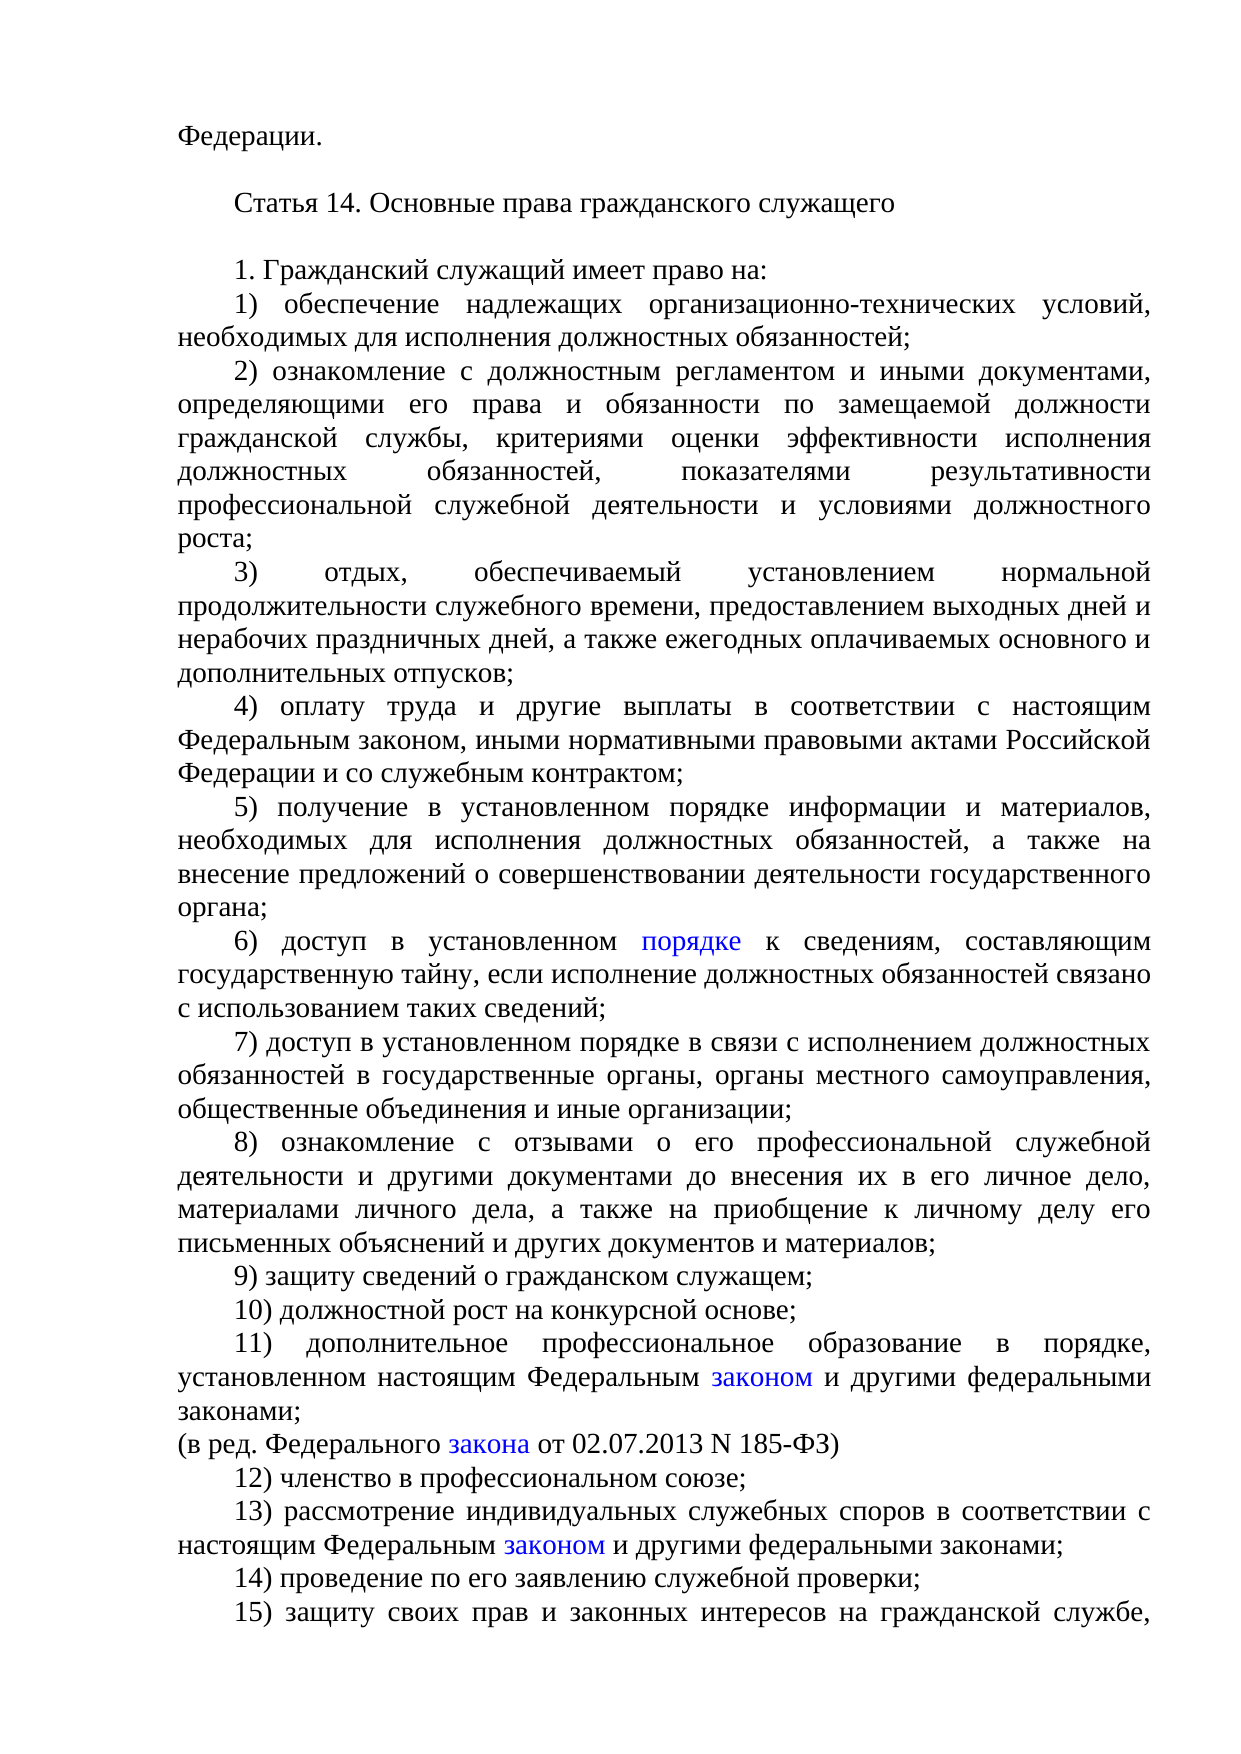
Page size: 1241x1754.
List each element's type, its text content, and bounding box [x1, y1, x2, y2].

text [177, 118, 1152, 152]
text 6) доступ в установленном порядке к сведениям, составляющим государственную тайну, если исполнение должностных обязанностей связано с использованием таких сведений; [177, 923, 1152, 1024]
text 2) ознакомление с должностным регламентом и иными документами, определяющими его права и обязанности по замещаемой должности гражданской службы, критериями оценки эффективности исполнения должностных обязанностей, показателями результативности профессиональной служебной деятельности и условиями должностного роста; [177, 353, 1152, 554]
text 13) рассмотрение индивидуальных служебных споров в соответствии с настоящим Федеральным законом и другими федеральными законами; [177, 1493, 1152, 1560]
text 8) ознакомление с отзывами о его профессиональной служебной деятельности и другими документами до внесения их в его личное дело, материалами личного дела, а также на приобщение к личному делу его письменных объяснений и других документов и материалов; [177, 1124, 1152, 1258]
text 14) проведение по его заявлению служебной проверки; [177, 1560, 1152, 1594]
text 4) оплату труда и другие выплаты в соответствии с настоящим Федеральным законом, иными нормативными правовыми актами Российской Федерации и со служебным контрактом; [177, 688, 1152, 789]
text 7) доступ в установленном порядке в связи с исполнением должностных обязанностей в государственные органы, органы местного самоуправления, общественные объединения и иные организации; [177, 1024, 1152, 1124]
text 11) дополнительное профессиональное образование в порядке, установленном настоящим Федеральным законом и другими федеральными законами; [177, 1326, 1152, 1426]
text 5) получение в установленном порядке информации и материалов, необходимых для исполнения должностных обязанностей, а также на внесение предложений о совершенствовании деятельности государственного органа; [177, 789, 1152, 923]
text 9) защиту сведений о гражданском служащем; [177, 1258, 1152, 1292]
text 12) членство в профессиональном союзе; [177, 1460, 1152, 1493]
text 1) обеспечение надлежащих организационно-технических условий, необходимых для исполнения должностных обязанностей; [177, 286, 1152, 353]
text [177, 1594, 1152, 1627]
text (в ред. Федерального закона от 02.07.2013 N 185-ФЗ) [177, 1426, 1152, 1460]
text 1. Гражданский служащий имеет право на: [177, 252, 1152, 286]
text 3) отдых, обеспечиваемый установлением нормальной продолжительности служебного времени, предоставлением выходных дней и нерабочих праздничных дней, а также ежегодных оплачиваемых основного и дополнительных отпусков; [177, 554, 1152, 688]
text Статья 14. Основные права гражданского служащего [177, 185, 1152, 219]
text 10) должностной рост на конкурсной основе; [177, 1292, 1152, 1326]
